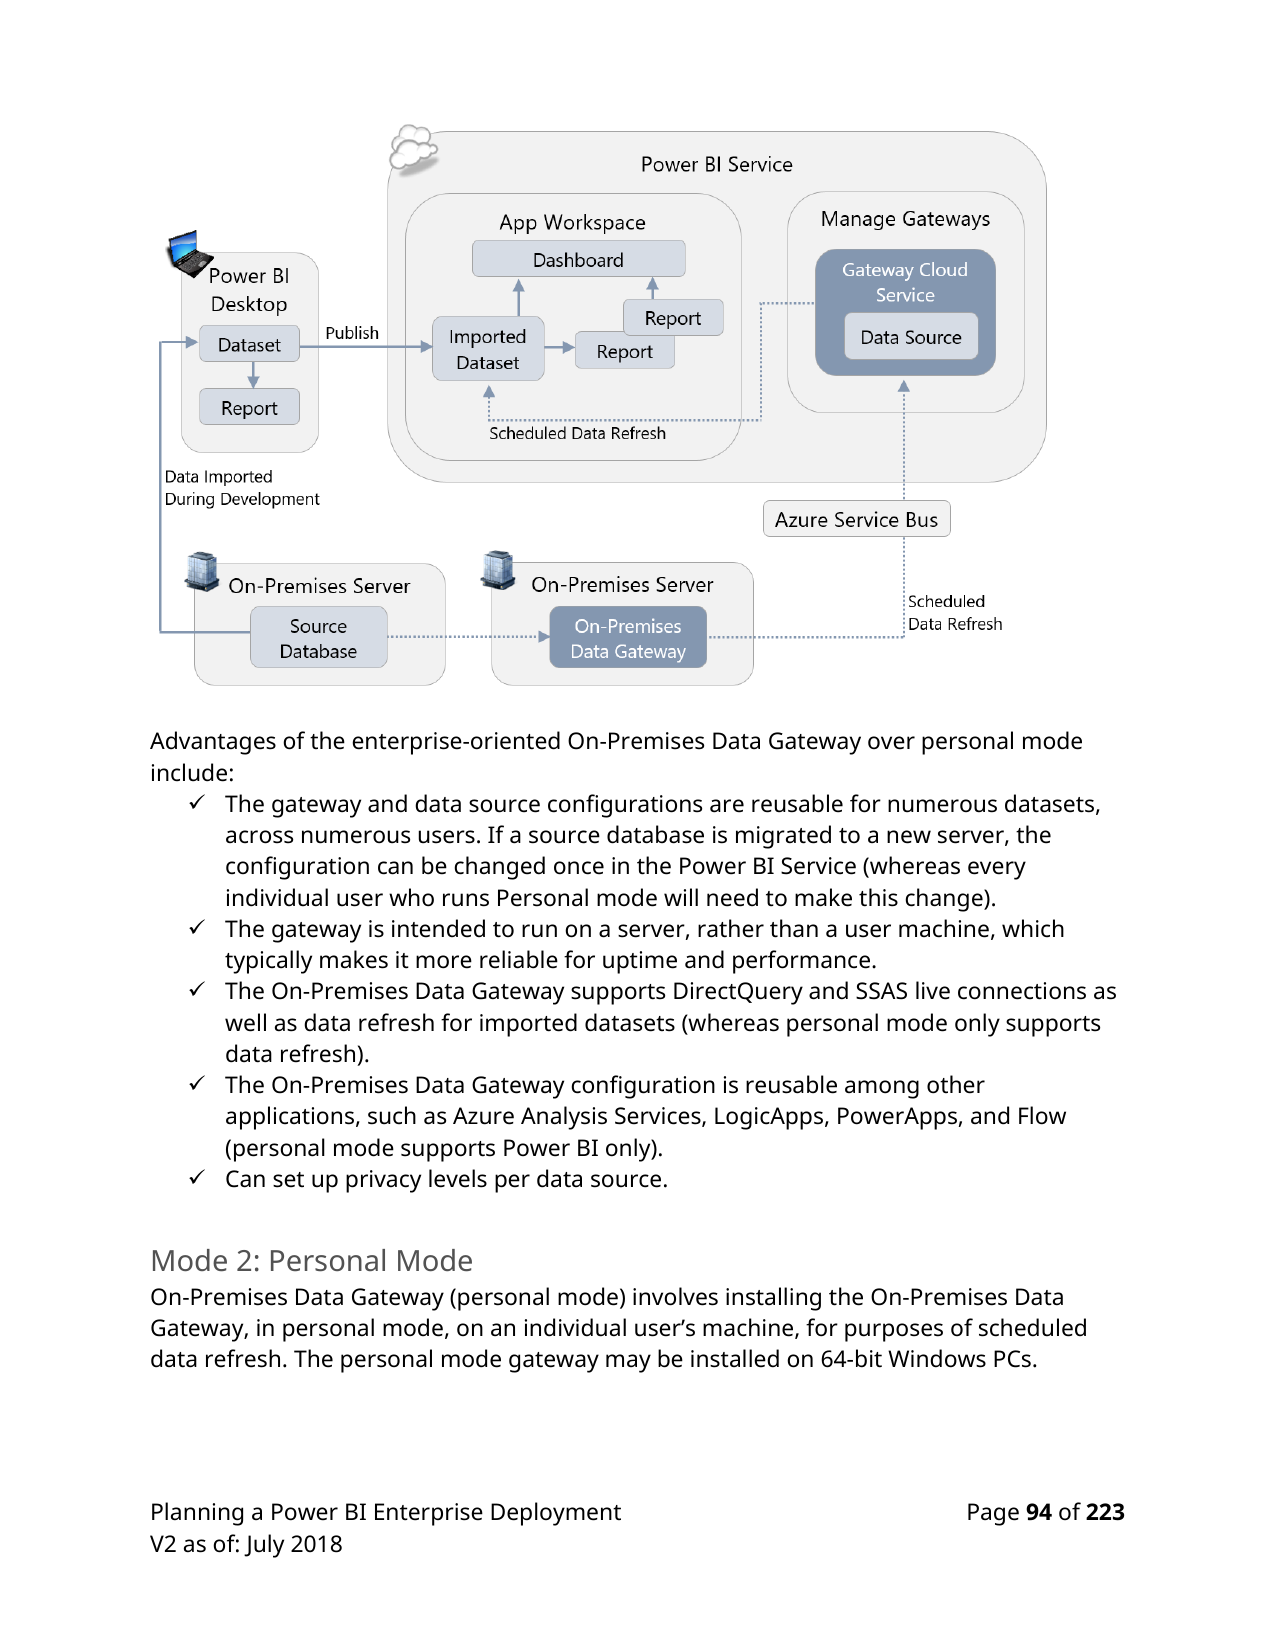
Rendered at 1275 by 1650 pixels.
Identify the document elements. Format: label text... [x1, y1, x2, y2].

list The gateway and data source configurations are reusable for numerous datasets, across numerous users. If a source database is migrated to a new server, the configuration can be changed once in the Power BI Service (whereas every individual user who runs Personal mode will need to make this change). [187, 788, 1125, 913]
list Can set up privacy levels per data source. [187, 1163, 1125, 1194]
list The On-Premises Data Gateway configuration is reusable among other applications, such as Azure Analysis Services, LogicApps, PowerApps, and Flow (personal mode supports Power BI only). [187, 1069, 1125, 1163]
list The On-Premises Data Gateway supports DirectQuery and SSAS live connections as well as data refresh for imported datasets (whereas personal mode only supports data refresh). [187, 975, 1125, 1069]
subtitle Mode 2: Personal Mode [150, 1241, 1125, 1280]
list The gateway is intended to run on a server, rather than a user machine, which typically makes it more reliable for uptime and performance. [187, 913, 1125, 975]
picture [150, 120, 1050, 694]
text On-Premises Data Gateway (personal mode) involves installing the On-Premises Data Gateway, in personal mode, on an individual user’s machine, for purposes of scheduled data refresh. The personal mode gateway may be installed on 64-bit Windows PCs. [150, 1280, 1125, 1374]
text Advantages of the enterprise-oriented On-Premises Data Gateway over personal mode include: [150, 725, 1125, 788]
